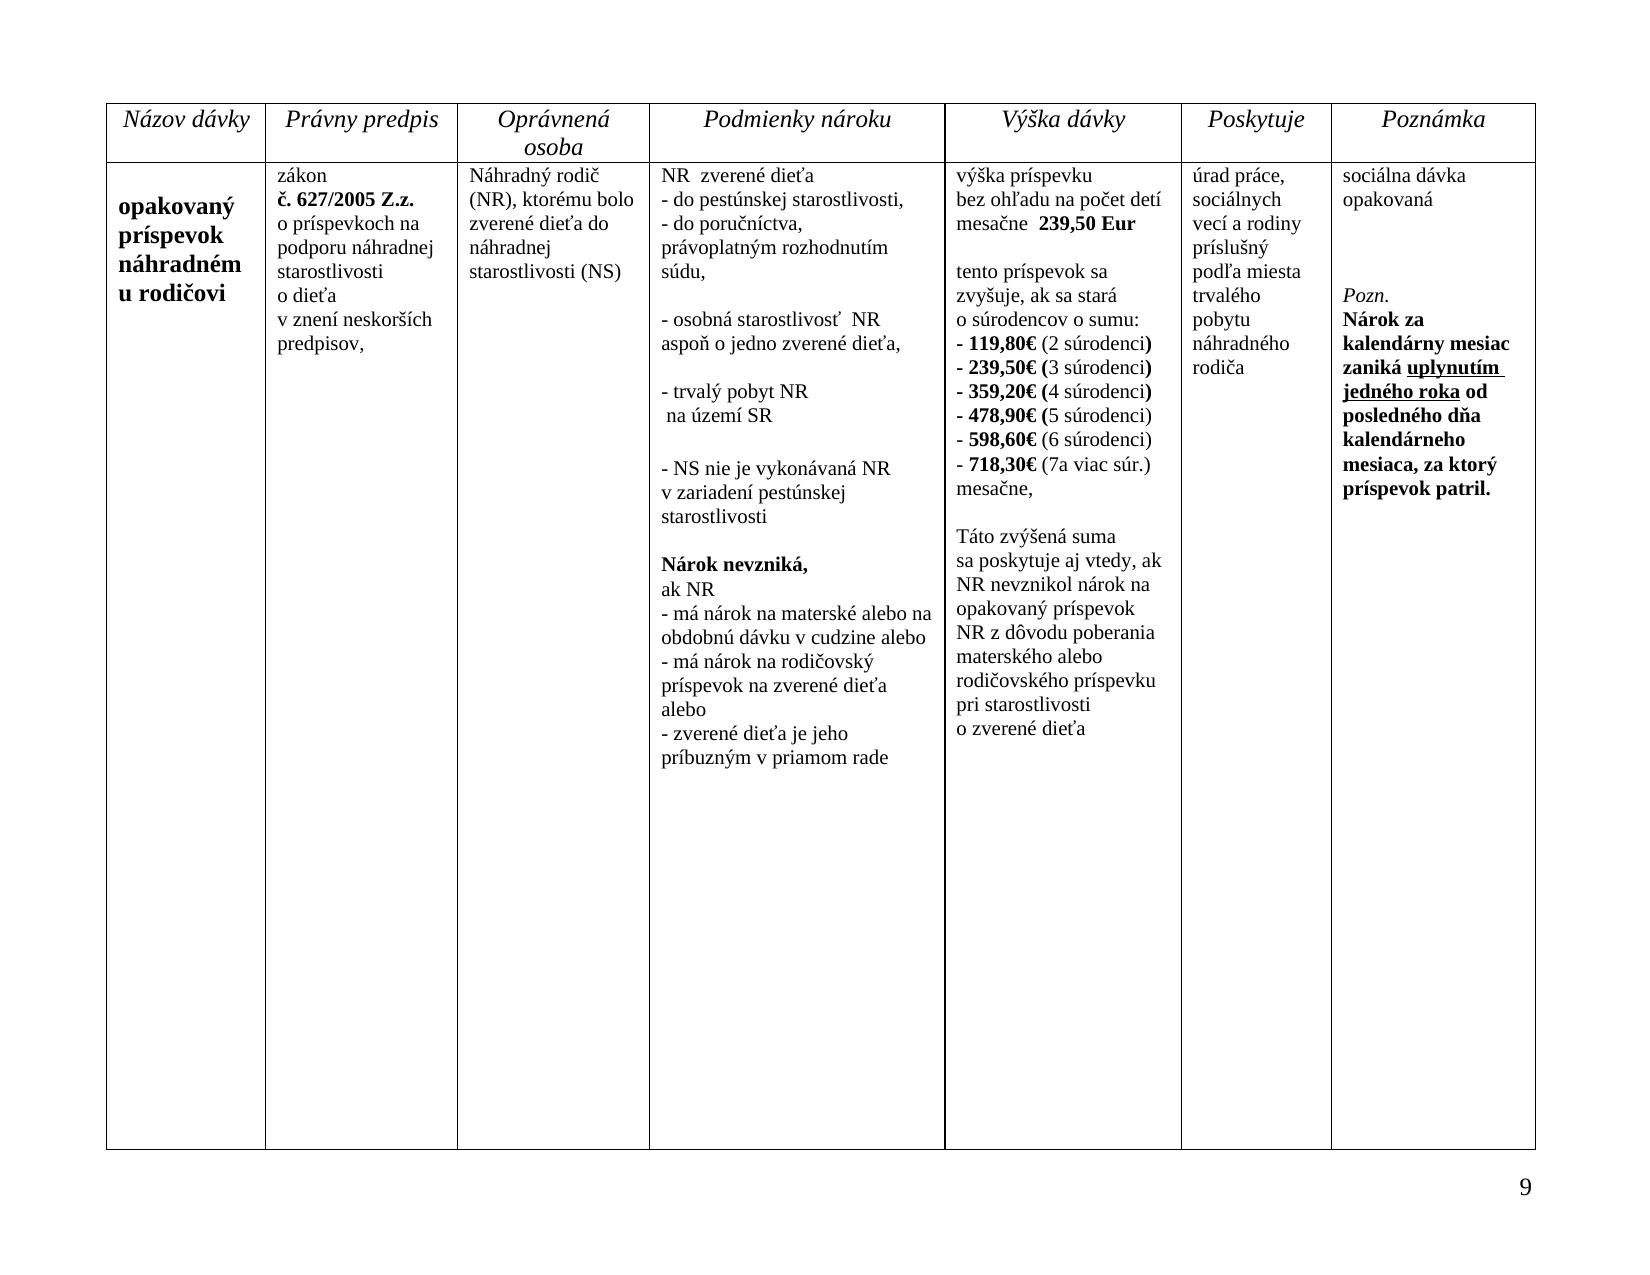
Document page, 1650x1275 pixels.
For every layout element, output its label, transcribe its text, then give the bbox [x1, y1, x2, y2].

table_header Názov dávky [107, 104, 265, 162]
table_cell opakovaný príspevok náhradnému rodičovi [107, 163, 265, 1149]
table_cell úrad práce, sociálnych vecí a rodiny príslušný podľa miesta trvalého pobytu náhradného rodiča [1182, 163, 1331, 1149]
table_header Výška dávky [946, 104, 1181, 162]
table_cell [266, 163, 457, 1149]
table_cell Náhradný rodič (NR), ktorému bolo zverené dieťa do náhradnej starostlivosti (NS) [458, 163, 649, 1149]
table_header Poznámka [1332, 104, 1535, 162]
table_header Podmienky nároku [650, 104, 944, 162]
table_header Právny predpis [266, 104, 457, 162]
table_header Oprávnená osoba [458, 104, 649, 162]
table_header Poskytuje [1182, 104, 1331, 162]
table_cell výška príspevku bez ohľadu na počet detí mesačne 239,50 Eur tento príspevok sa zvyšuje, ak sa stará o súrodencov o sumu: - 119,80€ (2 súrodenci) - 239,50€ (3 súrodenci) - 359,20€ (4 súrodenci) - 478,90€ (5 súrodenci) - 598,60€ (6 súrodenci) - 718,30€ (7a viac súr.) mesačne, Táto zvýšená suma sa poskytuje aj vtedy, ak NR nevznikol nárok na opakovaný príspevok NR z dôvodu poberania materského alebo rodičovského príspevku pri starostlivosti o zverené dieťa [946, 163, 1181, 1149]
table_cell NR zverené dieťa - do pestúnskej starostlivosti, - do poručníctva, právoplatným rozhodnutím súdu, - osobná starostlivosť NR aspoň o jedno zverené dieťa, - trvalý pobyt NR na území SR - NS nie je vykonávaná NR v zariadení pestúnskej starostlivosti Nárok nevzniká, ak NR - má nárok na materské alebo na obdobnú dávku v cudzine alebo - má nárok na rodičovský príspevok na zverené dieťa alebo - zverené dieťa je jeho príbuzným v priamom rade [650, 163, 944, 1149]
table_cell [1332, 163, 1535, 1149]
